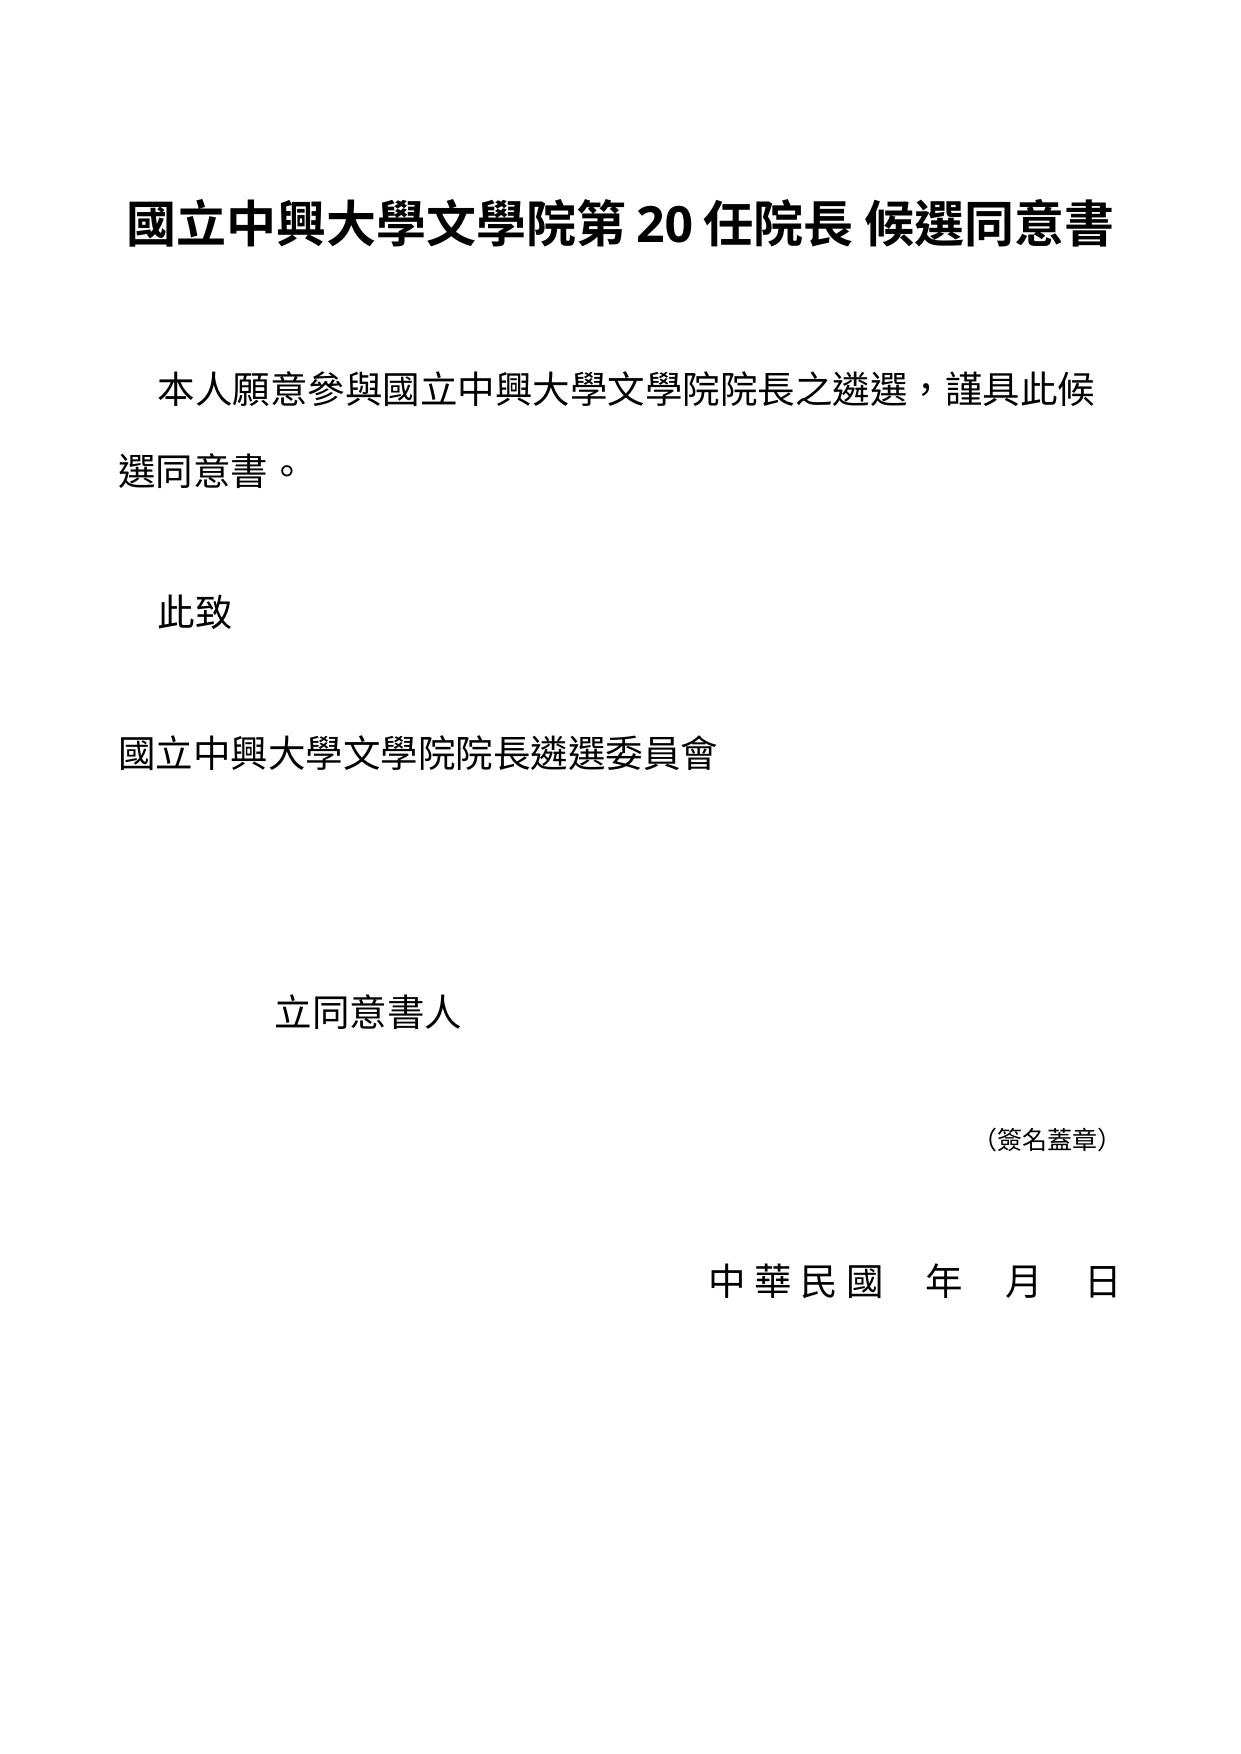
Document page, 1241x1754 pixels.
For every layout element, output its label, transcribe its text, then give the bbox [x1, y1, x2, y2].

text 國立中興大學文學院第20任院長 候選同意書 [118, 183, 1122, 258]
text （簽名蓋章） [118, 1121, 1122, 1157]
text 此致 [118, 582, 1122, 637]
text 本人願意參與國立中興大學文學院院長之遴選，謹具此候選同意書。 [118, 360, 1122, 496]
text 中 華 民 國 年 月 日 [118, 1252, 1122, 1307]
text 國立中興大學文學院院長遴選委員會 [118, 723, 1122, 778]
text 立同意書人 [118, 983, 1122, 1037]
